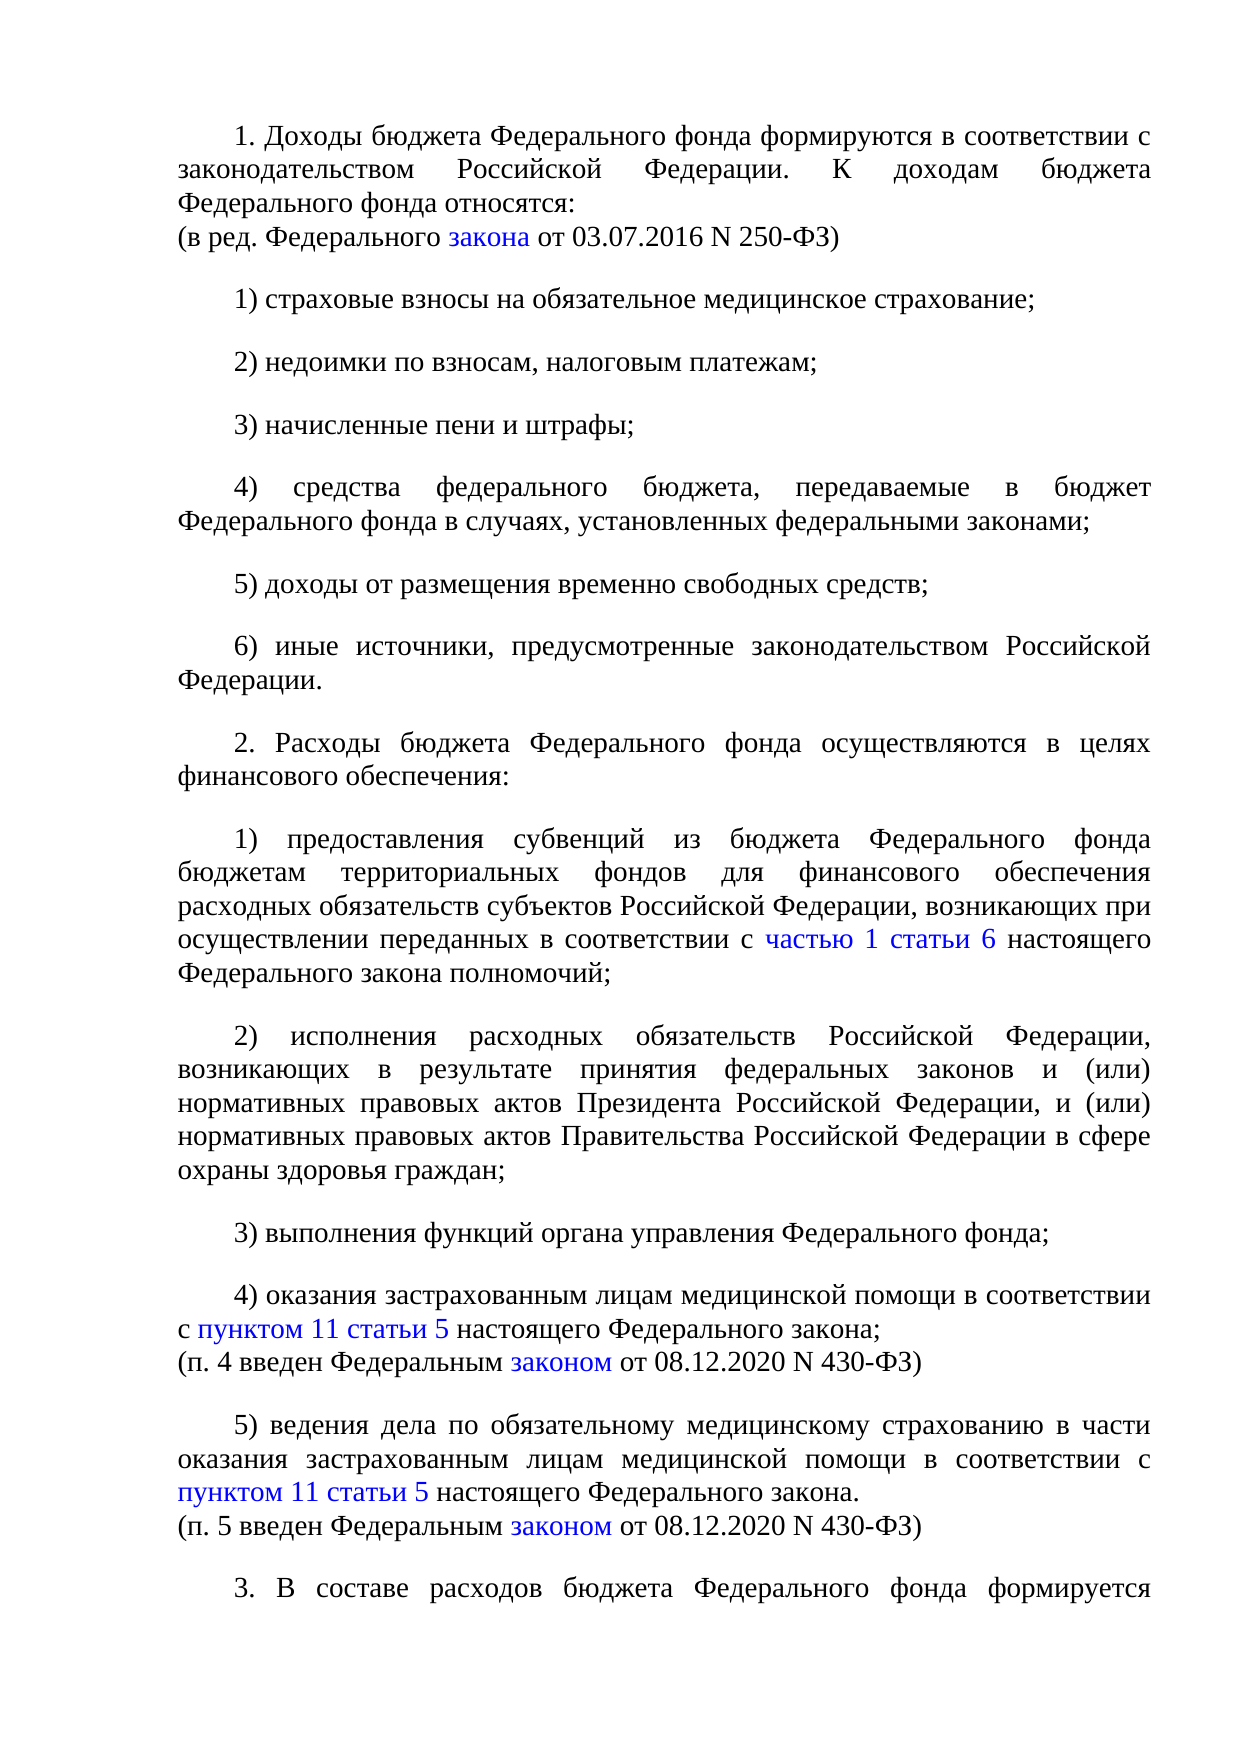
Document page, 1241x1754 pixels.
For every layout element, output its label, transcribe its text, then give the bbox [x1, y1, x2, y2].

text 3) начисленные пени и штрафы; [177, 407, 1152, 440]
text 5) ведения дела по обязательному медицинскому страхованию в части оказания застрахованным лицам медицинской помощи в соответствии с пунктом 11 статьи 5 настоящего Федерального закона. [177, 1407, 1152, 1508]
text (п. 5 введен Федеральным законом от 08.12.2020 N 430-ФЗ) [177, 1508, 1152, 1541]
text 2. Расходы бюджета Федерального фонда осуществляются в целях финансового обеспечения: [177, 725, 1152, 792]
text 1. Доходы бюджета Федерального фонда формируются в соответствии с законодательством Российской Федерации. К доходам бюджета Федерального фонда относятся: [177, 118, 1152, 219]
text 6) иные источники, предусмотренные законодательством Российской Федерации. [177, 628, 1152, 696]
text 4) оказания застрахованным лицам медицинской помощи в соответствии с пунктом 11 статьи 5 настоящего Федерального закона; [177, 1277, 1152, 1344]
text 1) страховые взносы на обязательное медицинское страхование; [177, 281, 1152, 315]
text 4) средства федерального бюджета, передаваемые в бюджет Федерального фонда в случаях, установленных федеральными законами; [177, 469, 1152, 537]
text 2) недоимки по взносам, налоговым платежам; [177, 344, 1152, 378]
text (п. 4 введен Федеральным законом от 08.12.2020 N 430-ФЗ) [177, 1344, 1152, 1378]
text 1) предоставления субвенций из бюджета Федерального фонда бюджетам территориальных фондов для финансового обеспечения расходных обязательств субъектов Российской Федерации, возникающих при осуществлении переданных в соответствии с частью 1 статьи 6 настоящего Федерального закона полномочий; [177, 821, 1152, 989]
text (в ред. Федерального закона от 03.07.2016 N 250-ФЗ) [177, 219, 1152, 252]
text 3) выполнения функций органа управления Федерального фонда; [177, 1215, 1152, 1248]
text 2) исполнения расходных обязательств Российской Федерации, возникающих в результате принятия федеральных законов и (или) нормативных правовых актов Президента Российской Федерации, и (или) нормативных правовых актов Правительства Российской Федерации в сфере охраны здоровья граждан; [177, 1018, 1152, 1186]
text 5) доходы от размещения временно свободных средств; [177, 566, 1152, 599]
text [177, 1571, 1152, 1604]
